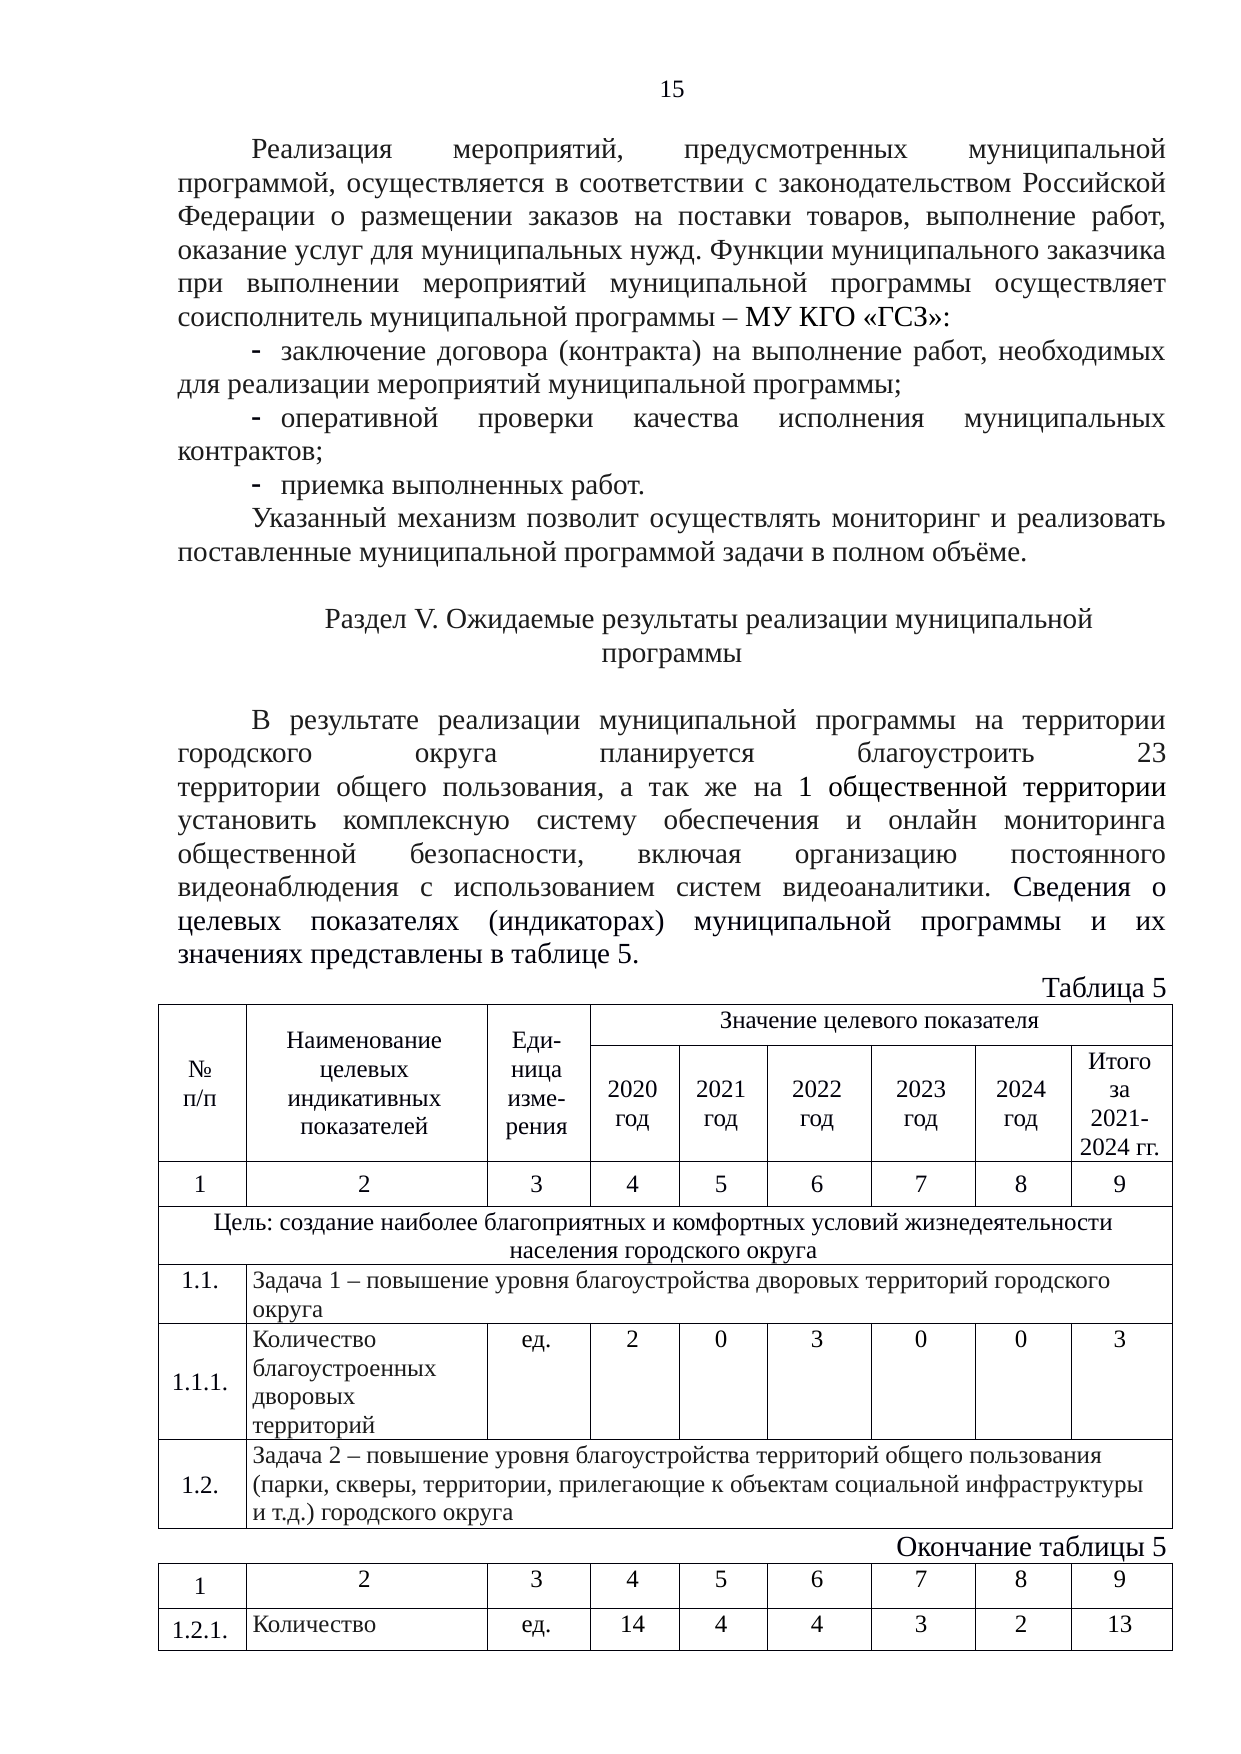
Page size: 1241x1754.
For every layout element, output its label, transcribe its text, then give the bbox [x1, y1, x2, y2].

table_cell 3 [488, 1162, 590, 1206]
table_header № п/п [159, 1005, 246, 1161]
table_header Наименование целевых индикативных показателей [247, 1005, 487, 1161]
table_cell Задача 2 – повышение уровня благоустройства территорий общего пользования (парки, скверы, территории, прилегающие к объектам социальной инфраструктуры и т.д.) городского округа [247, 1440, 1172, 1528]
table_cell 9 [1072, 1162, 1172, 1206]
table_cell Задача 1 – повышение уровня благоустройства дворовых территорий городского округа [247, 1265, 1172, 1323]
table_cell 7 [872, 1162, 975, 1206]
text Таблица 5 [177, 970, 1167, 1004]
table_cell Цель: создание наиболее благоприятных и комфортных условий жизнедеятельности населения городского округа [159, 1207, 1172, 1264]
table_cell ед. [488, 1609, 590, 1649]
table_cell 1.2. [159, 1440, 246, 1528]
table_cell 0 [872, 1324, 975, 1439]
table_header Значение целевого показателя [591, 1005, 1172, 1045]
table_cell 2020 год [591, 1046, 679, 1161]
table_cell 1.1.1. [159, 1324, 246, 1439]
text Раздел V. Ожидаемые результаты реализации муниципальной программы [177, 601, 1167, 668]
table_header 3 [488, 1564, 590, 1608]
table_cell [247, 1609, 487, 1649]
table_header Еди-ница изме-рения [488, 1005, 590, 1161]
table_cell 1.1. [159, 1265, 246, 1323]
table_cell 8 [976, 1162, 1071, 1206]
table_header 6 [768, 1564, 871, 1608]
table_header 1 [159, 1564, 246, 1608]
table_header 2 [247, 1564, 487, 1608]
table_cell ед. [488, 1324, 590, 1439]
text Реализация мероприятий, предусмотренных муниципальной программой, осуществляется в соответствии с законодательством Российской Федерации о размещении заказов на поставки товаров, выполнение работ, оказание услуг для муниципальных нужд. Функции муниципального заказчика при выполнении мероприятий муниципальной программы осуществляет соисполнитель муниципальной программы – МУ КГО «ГСЗ»: [177, 131, 1167, 333]
table_cell 4 [591, 1162, 679, 1206]
table_cell 5 [680, 1162, 767, 1206]
table_cell 4 [768, 1609, 871, 1649]
table_cell 2022 год [768, 1046, 871, 1161]
table_cell Количество благоустроенных дворовых территорий [247, 1324, 487, 1439]
table_cell 1.2.1. [159, 1609, 246, 1649]
table_cell 2 [976, 1609, 1071, 1649]
text Окончание таблицы 5 [177, 1529, 1167, 1563]
table_cell 0 [680, 1324, 767, 1439]
table_header 8 [976, 1564, 1071, 1608]
table_cell 4 [680, 1609, 767, 1649]
table_cell 3 [768, 1324, 871, 1439]
table_cell 2 [247, 1162, 487, 1206]
list приемка выполненных работ. [177, 467, 1167, 501]
table_header 4 [591, 1564, 679, 1608]
table_cell Итого за 2021-2024 гг. [1072, 1046, 1172, 1161]
table_cell 2 [591, 1324, 679, 1439]
table_header 5 [680, 1564, 767, 1608]
table_cell 3 [872, 1609, 975, 1649]
table_cell 2021 год [680, 1046, 767, 1161]
table_cell 1 [159, 1162, 246, 1206]
table_header 7 [872, 1564, 975, 1608]
text В результате реализации муниципальной программы на территории городского округа планируется благоустроить 23 территории общего пользования, а так же на 1 общественной территории установить комплексную систему обеспечения и онлайн мониторинга общественной безопасности, включая организацию постоянного видеонаблюдения с использованием систем видеоаналитики. Сведения о целевых показателях (индикаторах) муниципальной программы и их значениях представлены в таблице 5. [177, 702, 1167, 803]
table_cell 6 [768, 1162, 871, 1206]
table_cell 0 [976, 1324, 1071, 1439]
text Указанный механизм позволит осуществлять мониторинг и реализовать поставленные муниципальной программой задачи в полном объёме. [177, 501, 1167, 568]
list заключение договора (контракта) на выполнение работ, необходимых для реализации мероприятий муниципальной программы; [177, 333, 1167, 400]
table_cell 14 [591, 1609, 679, 1649]
table_cell 2023 год [872, 1046, 975, 1161]
table_cell 2024 год [976, 1046, 1071, 1161]
list оперативной проверки качества исполнения муниципальных контрактов; [177, 400, 1167, 467]
text В результате реализации муниципальной программы на территории городского округа планируется благоустроить 23 территории общего пользования, а так же на 1 общественной территории установить комплексную систему обеспечения и онлайн мониторинга общественной безопасности, включая организацию постоянного видеонаблюдения с использованием систем видеоаналитики. Сведения о целевых показателях (индикаторах) муниципальной программы и их значениях представлены в таблице 5. [177, 869, 1167, 970]
table_header 9 [1072, 1564, 1172, 1608]
table_cell 3 [1072, 1324, 1172, 1439]
table_cell 13 [1072, 1609, 1172, 1649]
